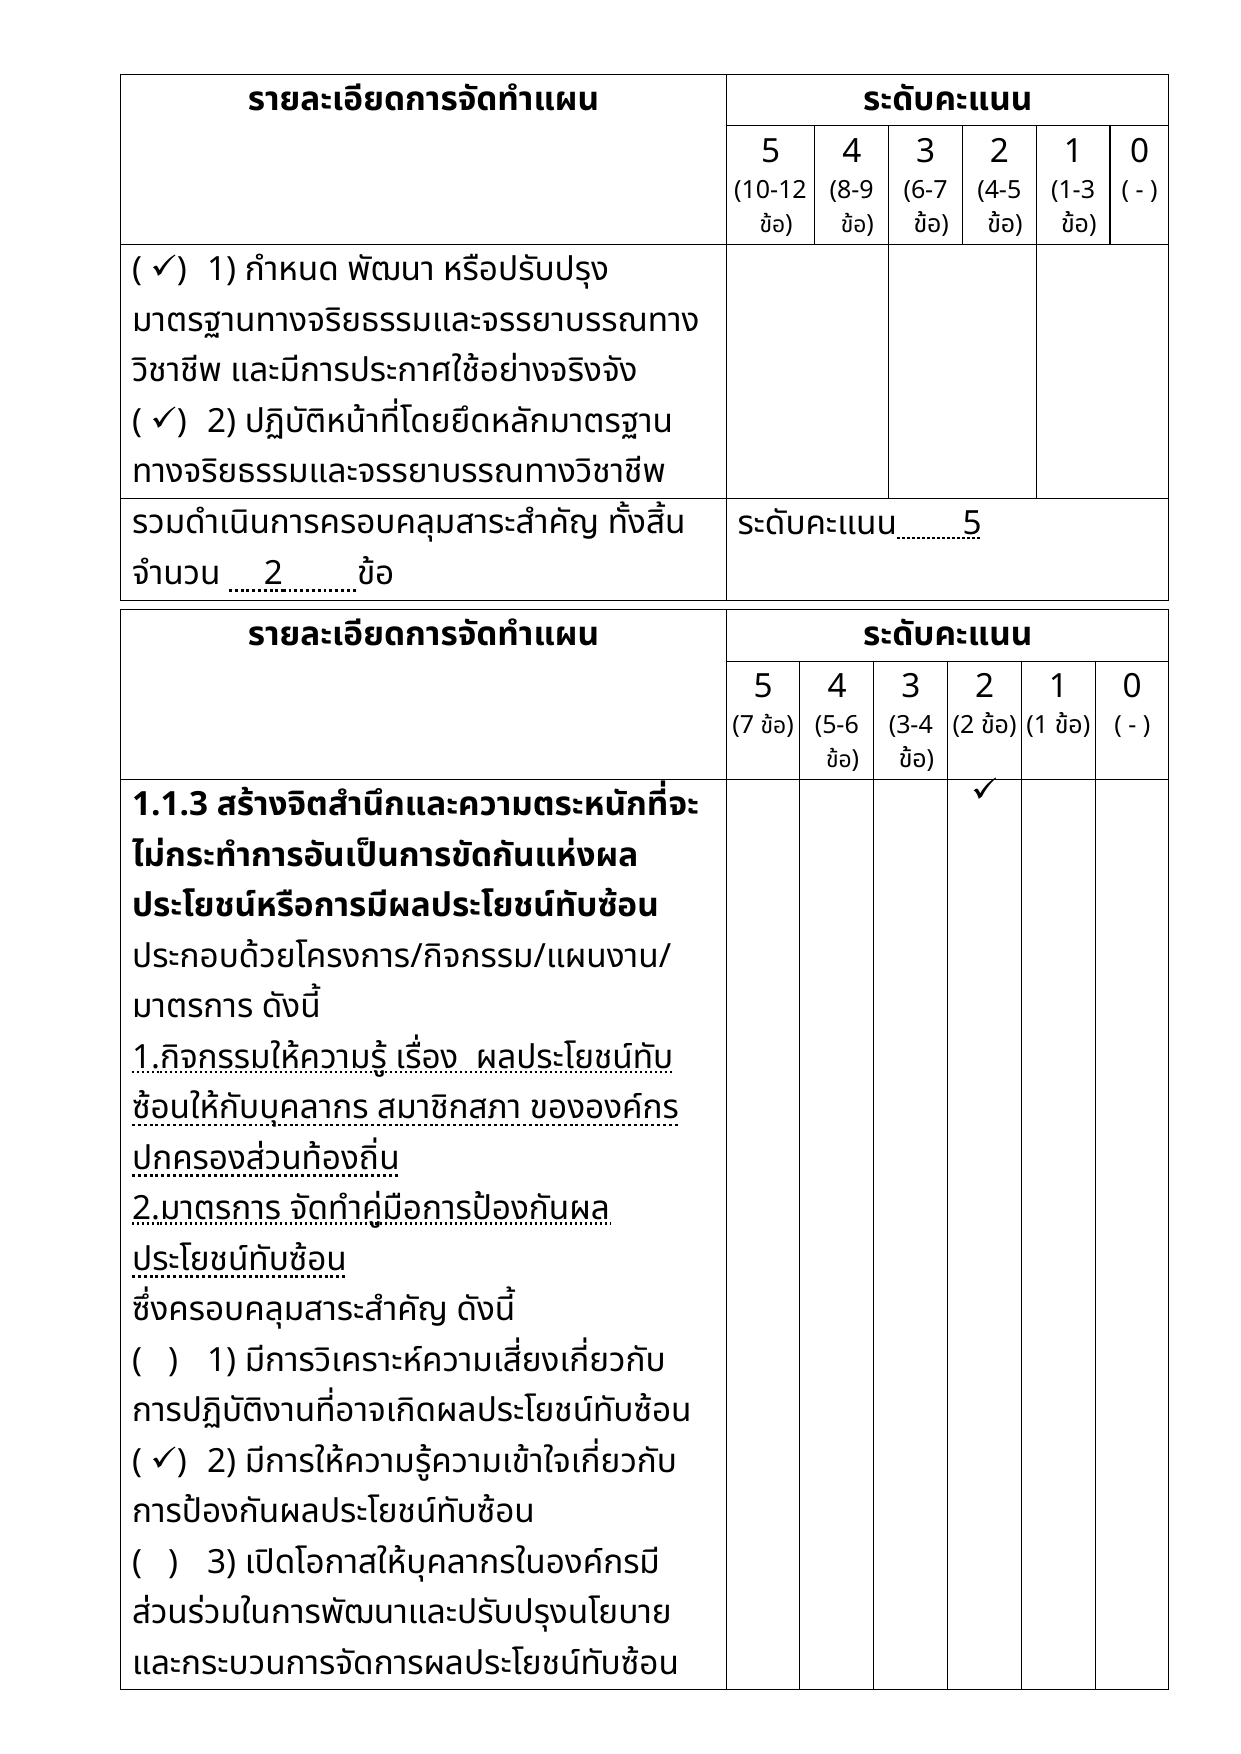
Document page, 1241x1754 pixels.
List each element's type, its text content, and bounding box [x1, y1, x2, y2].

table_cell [121, 245, 726, 497]
table_cell ระดับคะแนน 5 [727, 499, 1168, 599]
table_cell 3 (6-7 ข้อ) [889, 126, 962, 244]
table_cell [727, 245, 888, 497]
table_cell 4 (8-9 ข้อ) [815, 126, 888, 244]
table_cell 1 (1 ข้อ) [1022, 662, 1095, 779]
table_cell [1022, 780, 1095, 1689]
table_header รายละเอียดการจัดทำแผน [121, 75, 726, 244]
table_cell 4 (5-6 ข้อ) [800, 662, 873, 779]
table_cell 0 ( - ) [1111, 126, 1168, 244]
table_cell 3 (3-4 ข้อ) [874, 662, 947, 779]
table_cell 2 (4-5 ข้อ) [963, 126, 1036, 244]
table_cell [1096, 780, 1168, 1689]
table_cell [800, 780, 873, 1689]
table_header ระดับคะแนน [727, 75, 1168, 125]
table_cell 0 ( - ) [1096, 662, 1168, 779]
table_cell [889, 245, 1036, 497]
table_header รายละเอียดการจัดทำแผน [121, 610, 726, 779]
table_cell รวมดำเนินการครอบคลุมสาระสำคัญ ทั้งสิ้น จำนวน 2 ข้อ [121, 499, 726, 599]
table_cell 1 (1-3 ข้อ) [1037, 126, 1109, 244]
table_cell [948, 780, 1021, 1689]
table_cell 5 (10-12 ข้อ) [727, 126, 814, 244]
table_header ระดับคะแนน [727, 610, 1168, 661]
table_cell [874, 780, 947, 1689]
table_cell [727, 780, 799, 1689]
table_cell 5 (7 ข้อ) [727, 662, 799, 779]
table_cell 2 (2 ข้อ) [948, 662, 1021, 779]
table_cell [1037, 245, 1168, 497]
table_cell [121, 780, 726, 1689]
